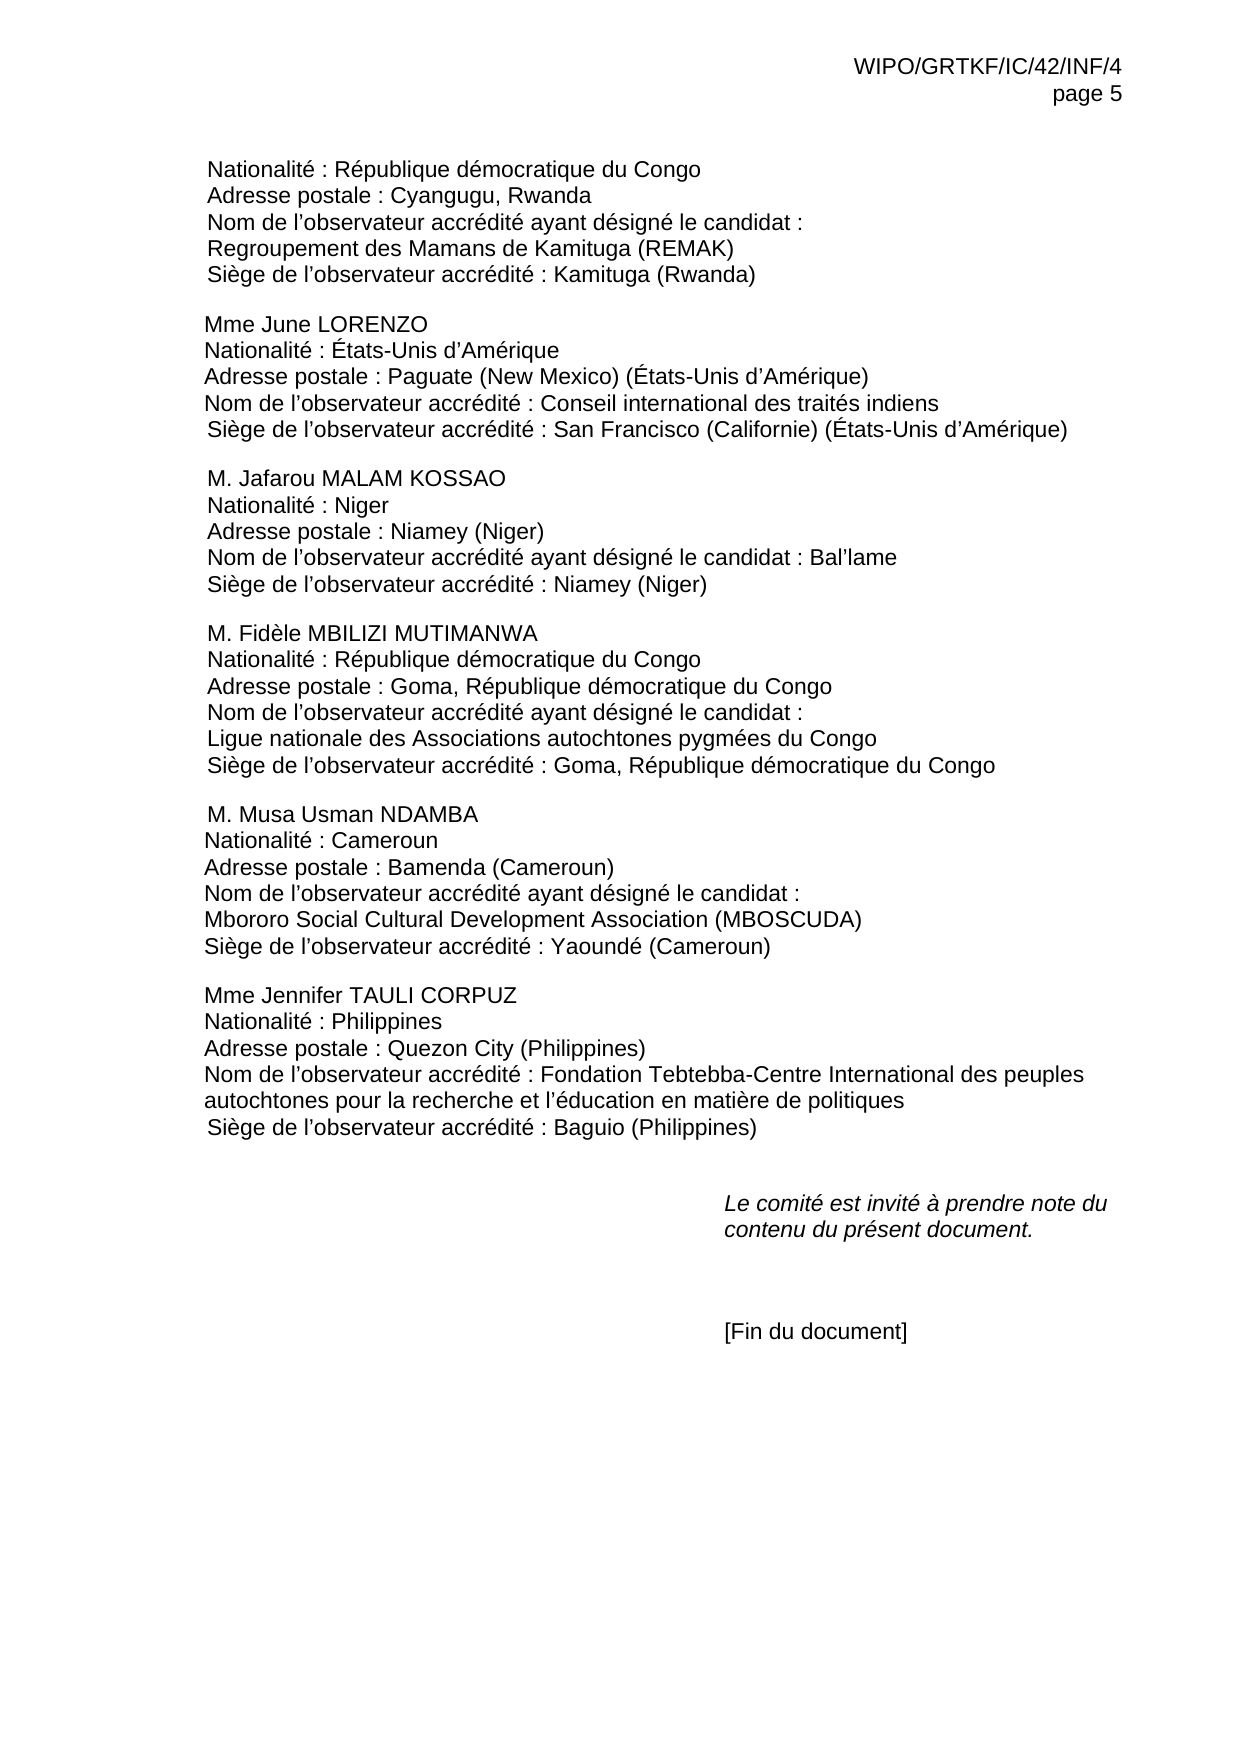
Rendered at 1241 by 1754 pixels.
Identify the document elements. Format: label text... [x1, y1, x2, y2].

text Siège de l’observateur accrédité : Niamey (Niger) [207, 571, 1122, 597]
text [Fin du document] [724, 1318, 1122, 1344]
text M. Musa Usman NDAMBA [207, 801, 1122, 827]
text Adresse postale : Goma, République démocratique du Congo [207, 673, 1122, 699]
list Le comité est invité à prendre note du contenu du présent document. [724, 1190, 1122, 1243]
text Nationalité : États-Unis d’Amérique [204, 337, 1122, 363]
text Adresse postale : Niamey (Niger) [207, 518, 1122, 544]
text Nationalité : Philippines [204, 1008, 1122, 1035]
text M. Fidèle MBILIZI MUTIMANWA [148, 620, 1122, 646]
text Nom de l’observateur accrédité : Fondation Tebtebba-Centre International des peuples autochtones pour la recherche et l’éducation en matière de politiques [204, 1061, 1122, 1114]
text Nationalité : République démocratique du Congo [207, 156, 1122, 182]
text M. Jafarou MALAM KOSSAO [207, 465, 1122, 492]
text Mme June LORENZO [204, 311, 1122, 337]
text Ligue nationale des Associations autochtones pygmées du Congo [207, 725, 1122, 752]
text Nationalité : Niger [207, 492, 1122, 518]
text Mme Jennifer TAULI CORPUZ [204, 982, 1122, 1008]
text Nom de l’observateur accrédité ayant désigné le candidat : Bal’lame [207, 544, 1122, 571]
text Siège de l’observateur accrédité : Kamituga (Rwanda) [207, 261, 1122, 288]
text Nationalité : Cameroun Adresse postale : Bamenda (Cameroun) Nom de l’observateur accrédité ayant désigné le candidat : Mbororo Social Cultural Development Association (MBOSCUDA) Siège de l’observateur accrédité : Yaoundé (Cameroun) [204, 827, 1122, 959]
text Nom de l’observateur accrédité : Conseil international des traités indiens [204, 389, 1122, 416]
text Siège de l’observateur accrédité : San Francisco (Californie) (États-Unis d’Amérique) [207, 416, 1122, 442]
text Nom de l’observateur accrédité ayant désigné le candidat : [207, 208, 1122, 235]
text Adresse postale : Paguate (New Mexico) (États-Unis d’Amérique) [204, 363, 1122, 389]
text Siège de l’observateur accrédité : Goma, République démocratique du Congo [207, 752, 1122, 778]
text Regroupement des Mamans de Kamituga (REMAK) [207, 235, 1122, 261]
text Siège de l’observateur accrédité : Baguio (Philippines) [207, 1114, 1122, 1140]
text Adresse postale : Quezon City (Philippines) [204, 1035, 1122, 1061]
text Adresse postale : Cyangugu, Rwanda [207, 182, 1122, 208]
text Nom de l’observateur accrédité ayant désigné le candidat : [207, 699, 1122, 725]
text Nationalité : République démocratique du Congo [207, 646, 1122, 673]
